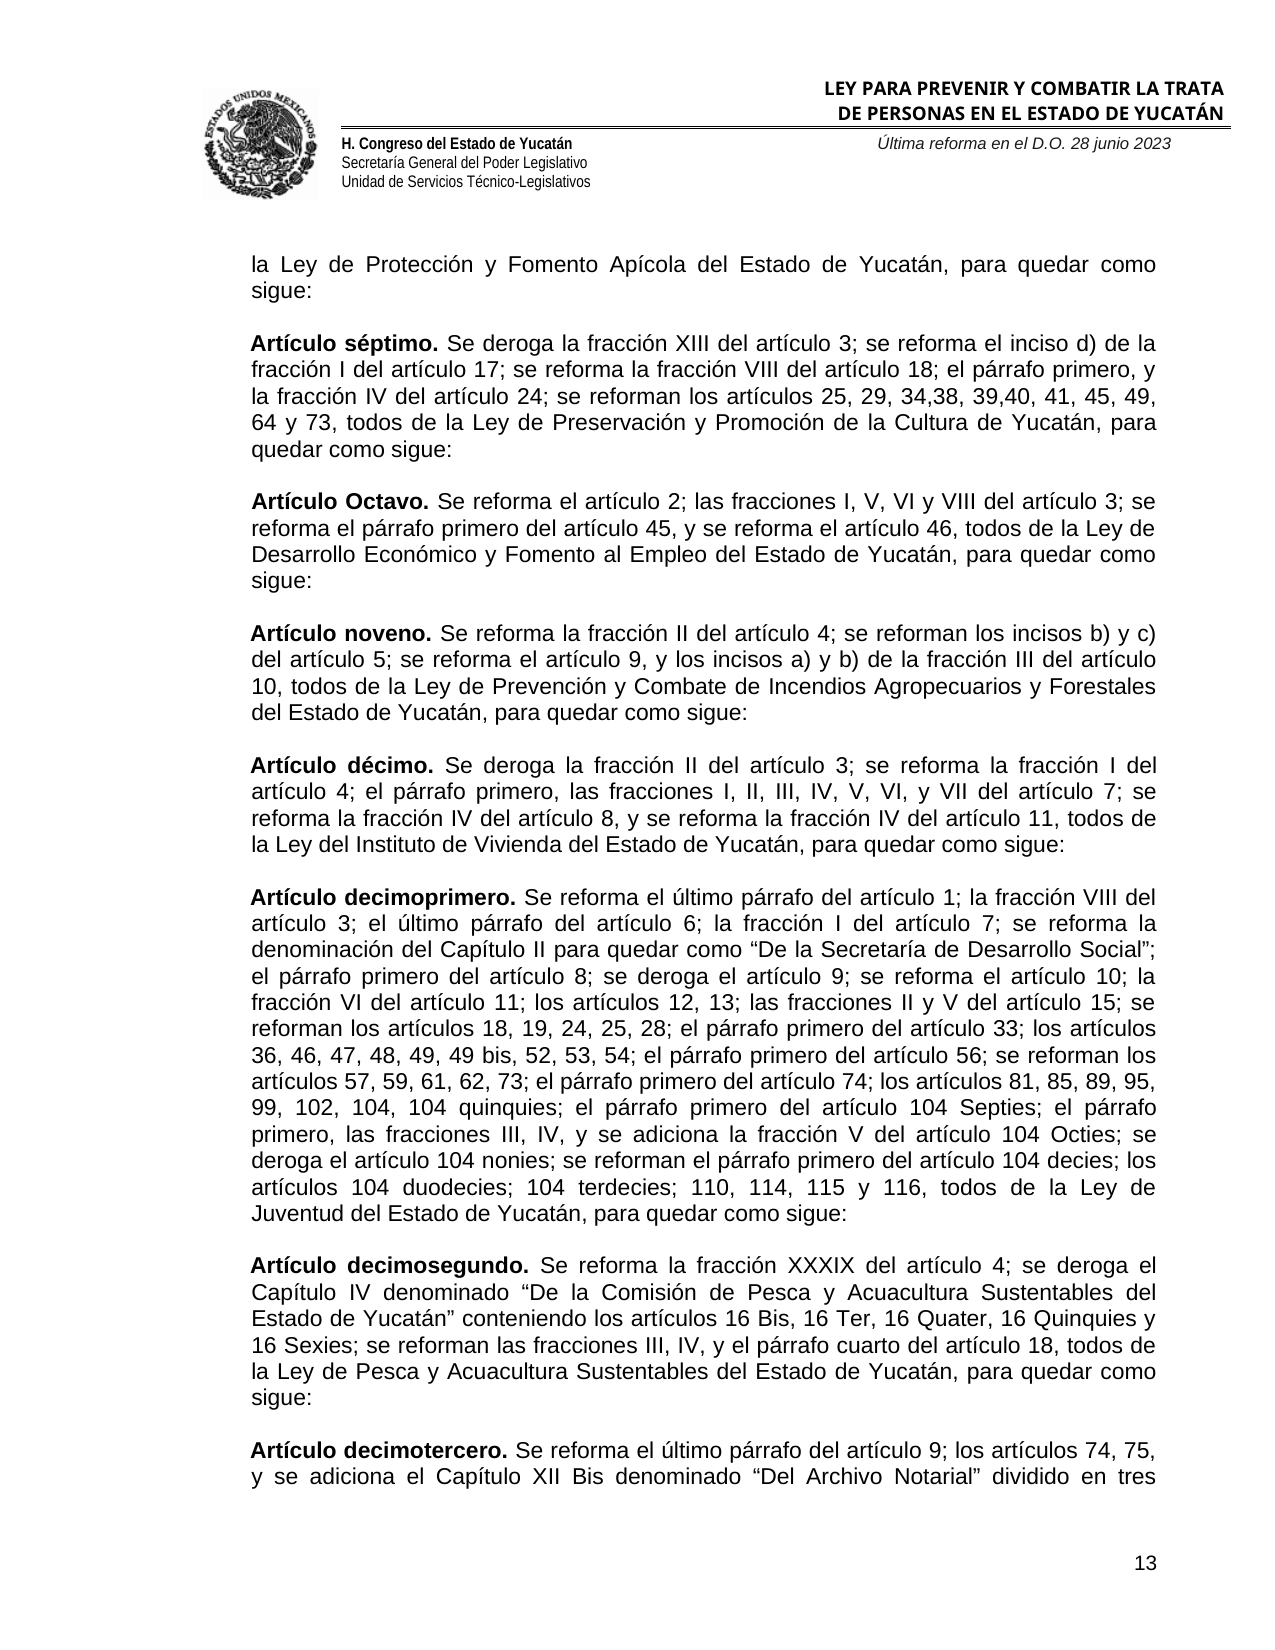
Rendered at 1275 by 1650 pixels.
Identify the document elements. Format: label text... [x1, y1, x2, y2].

text Artículo noveno. Se reforma la fracción II del artículo 4; se reforman los incisos b) y c) del artículo 5; se reforma el artículo 9, y los incisos a) y b) de la fracción III del artículo 10, todos de la Ley de Prevención y Combate de Incendios Agropecuarios y Forestales del Estado de Yucatán, para quedar como sigue: [250, 620, 1157, 725]
text Artículo décimo. Se deroga la fracción II del artículo 3; se reforma la fracción I del artículo 4; el párrafo primero, las fracciones I, II, III, IV, V, VI, y VII del artículo 7; se reforma la fracción IV del artículo 8, y se reforma la fracción IV del artículo 11, todos de la Ley del Instituto de Vivienda del Estado de Yucatán, para quedar como sigue: [250, 752, 1157, 857]
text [250, 1437, 1157, 1490]
text Artículo decimoprimero. Se reforma el último párrafo del artículo 1; la fracción VIII del artículo 3; el último párrafo del artículo 6; la fracción I del artículo 7; se reforma la denominación del Capítulo II para quedar como “De la Secretaría de Desarrollo Social”; el párrafo primero del artículo 8; se deroga el artículo 9; se reforma el artículo 10; la fracción VI del artículo 11; los artículos 12, 13; las fracciones II y V del artículo 15; se reforman los artículos 18, 19, 24, 25, 28; el párrafo primero del artículo 33; los artículos 36, 46, 47, 48, 49, 49 bis, 52, 53, 54; el párrafo primero del artículo 56; se reforman los artículos 57, 59, 61, 62, 73; el párrafo primero del artículo 74; los artículos 81, 85, 89, 95, 99, 102, 104, 104 quinquies; el párrafo primero del artículo 104 Septies; el párrafo primero, las fracciones III, IV, y se adiciona la fracción V del artículo 104 Octies; se deroga el artículo 104 nonies; se reforman el párrafo primero del artículo 104 decies; los artículos 104 duodecies; 104 terdecies; 110, 114, 115 y 116, todos de la Ley de Juventud del Estado de Yucatán, para quedar como sigue: [250, 883, 1157, 1226]
text Artículo Octavo. Se reforma el artículo 2; las fracciones I, V, VI y VIII del artículo 3; se reforma el párrafo primero del artículo 45, y se reforma el artículo 46, todos de la Ley de Desarrollo Económico y Fomento al Empleo del Estado de Yucatán, para quedar como sigue: [251, 488, 1157, 594]
text Artículo decimosegundo. Se reforma la fracción XXXIX del artículo 4; se deroga el Capítulo IV denominado “De la Comisión de Pesca y Acuacultura Sustentables del Estado de Yucatán” conteniendo los artículos 16 Bis, 16 Ter, 16 Quater, 16 Quinquies y 16 Sexies; se reforman las fracciones III, IV, y el párrafo cuarto del artículo 18, todos de la Ley de Pesca y Acuacultura Sustentables del Estado de Yucatán, para quedar como sigue: [250, 1252, 1157, 1411]
text Artículo séptimo. Se deroga la fracción XIII del artículo 3; se reforma el inciso d) de la fracción I del artículo 17; se reforma la fracción VIII del artículo 18; el párrafo primero, y la fracción IV del artículo 24; se reforman los artículos 25, 29, 34,38, 39,40, 41, 45, 49, 64 y 73, todos de la Ley de Preservación y Promoción de la Cultura de Yucatán, para quedar como sigue: [250, 330, 1157, 462]
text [250, 251, 1157, 304]
